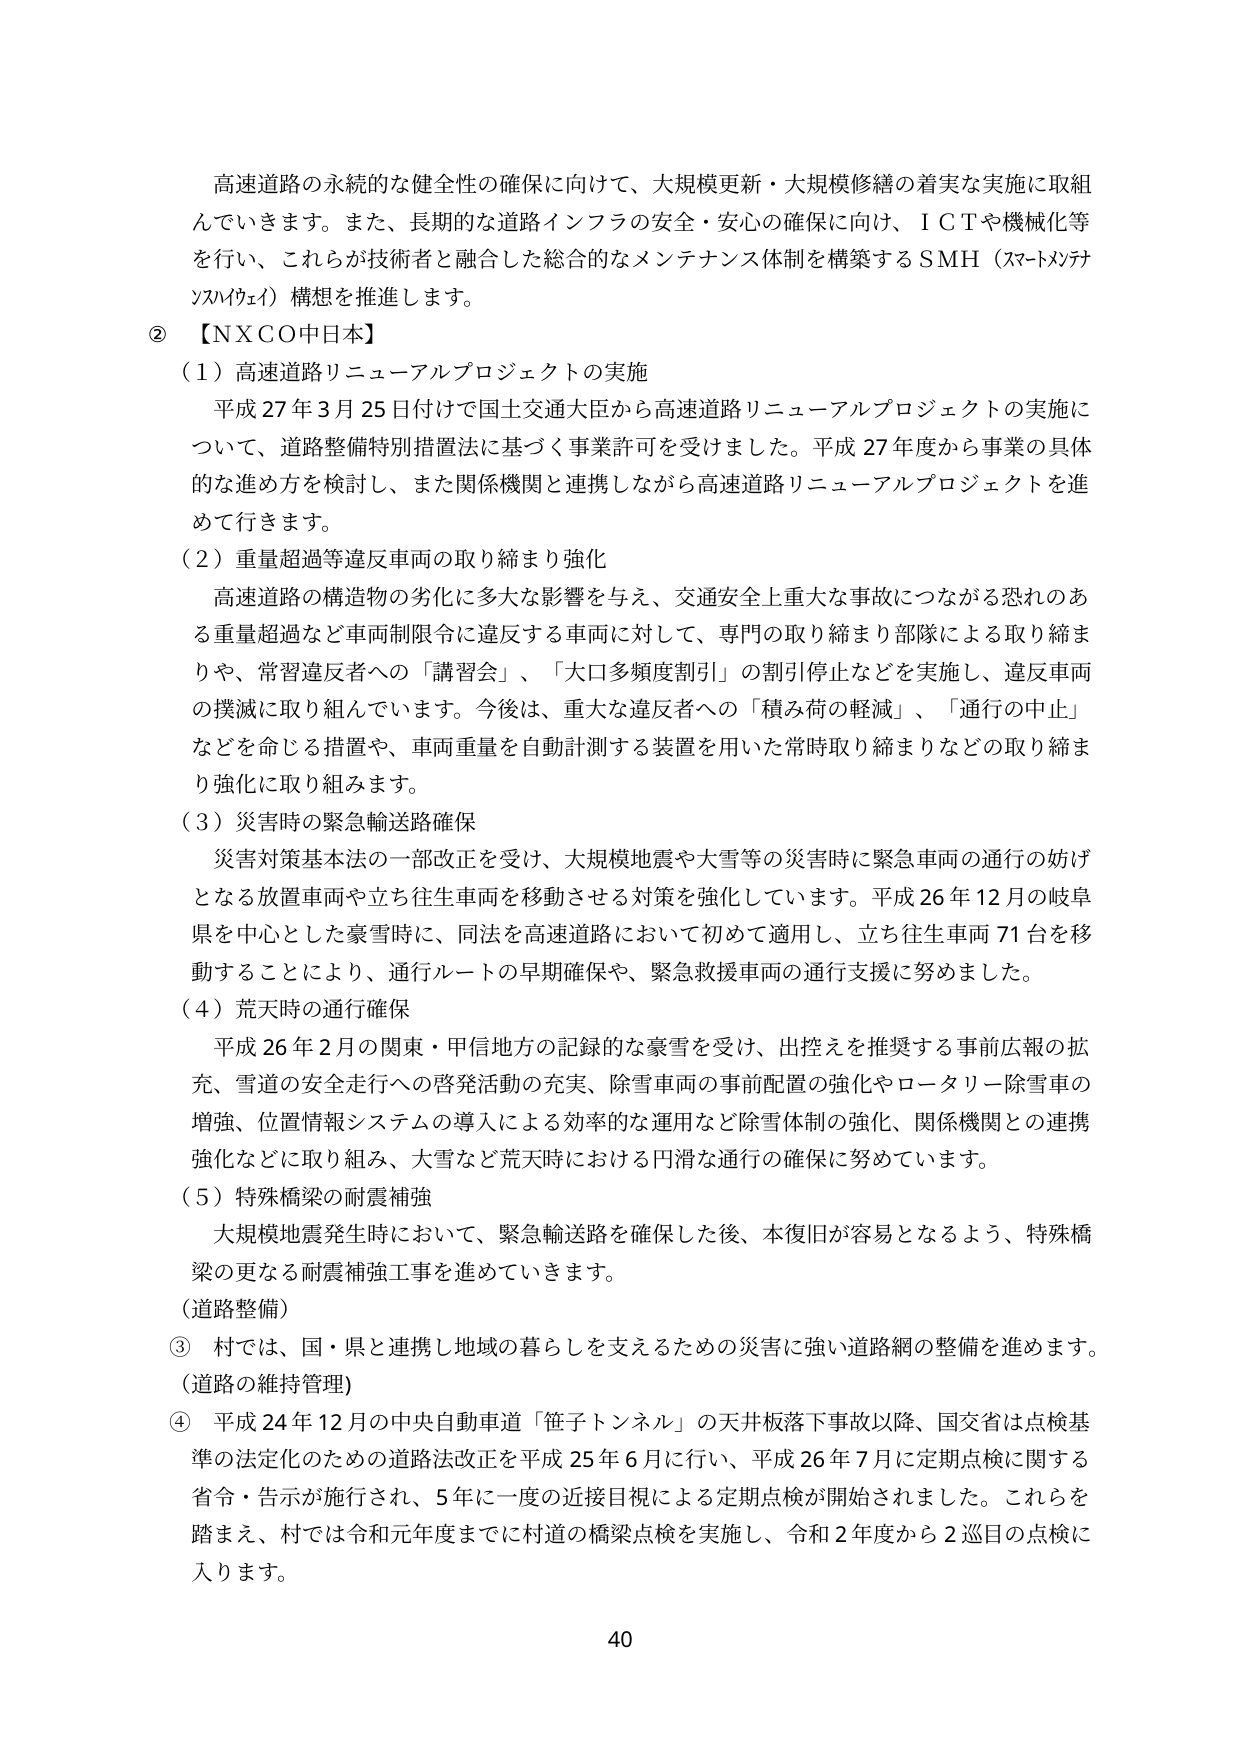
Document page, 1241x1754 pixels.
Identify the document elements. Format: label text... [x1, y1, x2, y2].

text ③ 村では、国・県と連携し地域の暮らしを支えるための災害に強い道路網の整備を進めます。 [148, 1327, 1092, 1364]
text 大規模地震発生時において、緊急輸送路を確保した後、本復旧が容易となるよう、特殊橋梁の更なる耐震補強工事を進めていきます。 [191, 1214, 1092, 1289]
text （道路の維持管理) [148, 1364, 1092, 1402]
text 高速道路の構造物の劣化に多大な影響を与え、交通安全上重大な事故につながる恐れのある重量超過など車両制限令に違反する車両に対して、専門の取り締まり部隊による取り締まりや、常習違反者への「講習会」、「大口多頻度割引」の割引停止などを実施し、違反車両の撲滅に取り組んでいます。今後は、重大な違反者への「積み荷の軽減」、「通行の中止」などを命じる措置や、車両重量を自動計測する装置を用いた常時取り締まりなどの取り締まり強化に取り組みます。 [191, 577, 1092, 802]
text （３）災害時の緊急輸送路確保 [148, 802, 1092, 839]
text （道路整備） [148, 1289, 1092, 1327]
text 高速道路の永続的な健全性の確保に向けて、大規模更新・大規模修繕の着実な実施に取組んでいきます。また、長期的な道路インフラの安全・安心の確保に向け、ＩＣＴや機械化等を行い、これらが技術者と融合した総合的なメンテナンス体制を構築するＳＭＨ（ｽﾏｰﾄﾒﾝﾃﾅﾝｽﾊｲｳｪｲ）構想を推進します。 [191, 164, 1092, 314]
text （５）特殊橋梁の耐震補強 [148, 1177, 1092, 1214]
text （４）荒天時の通行確保 [148, 989, 1092, 1027]
text （２）重量超過等違反車両の取り締まり強化 [148, 539, 1092, 577]
text 平成27年3月25日付けで国土交通大臣から高速道路リニューアルプロジェクトの実施について、道路整備特別措置法に基づく事業許可を受けました。平成27年度から事業の具体的な進め方を検討し、また関係機関と連携しながら高速道路リニューアルプロジェクトを進めて行きます。 [191, 389, 1092, 539]
text ④ 平成24年12月の中央自動車道「笹子トンネル」の天井板落下事故以降、国交省は点検基準の法定化のための道路法改正を平成25年6月に行い、平成26年7月に定期点検に関する省令・告示が施行され、5年に一度の近接目視による定期点検が開始されました。これらを踏まえ、村では令和元年度までに村道の橋梁点検を実施し、令和2年度から2巡目の点検に入ります。 [148, 1402, 1092, 1589]
text 災害対策基本法の一部改正を受け、大規模地震や大雪等の災害時に緊急車両の通行の妨げとなる放置車両や立ち往生車両を移動させる対策を強化しています。平成26年12月の岐阜県を中心とした豪雪時に、同法を高速道路において初めて適用し、立ち往生車両71台を移動することにより、通行ルートの早期確保や、緊急救援車両の通行支援に努めました。 [191, 839, 1092, 989]
text （１）高速道路リニューアルプロジェクトの実施 [148, 352, 1092, 389]
text ② 【ＮＸＣＯ中日本】 [148, 314, 1092, 352]
text 平成26年2月の関東・甲信地方の記録的な豪雪を受け、出控えを推奨する事前広報の拡充、雪道の安全走行への啓発活動の充実、除雪車両の事前配置の強化やロータリー除雪車の増強、位置情報システムの導入による効率的な運用など除雪体制の強化、関係機関との連携強化などに取り組み、大雪など荒天時における円滑な通行の確保に努めています。 [191, 1027, 1092, 1177]
